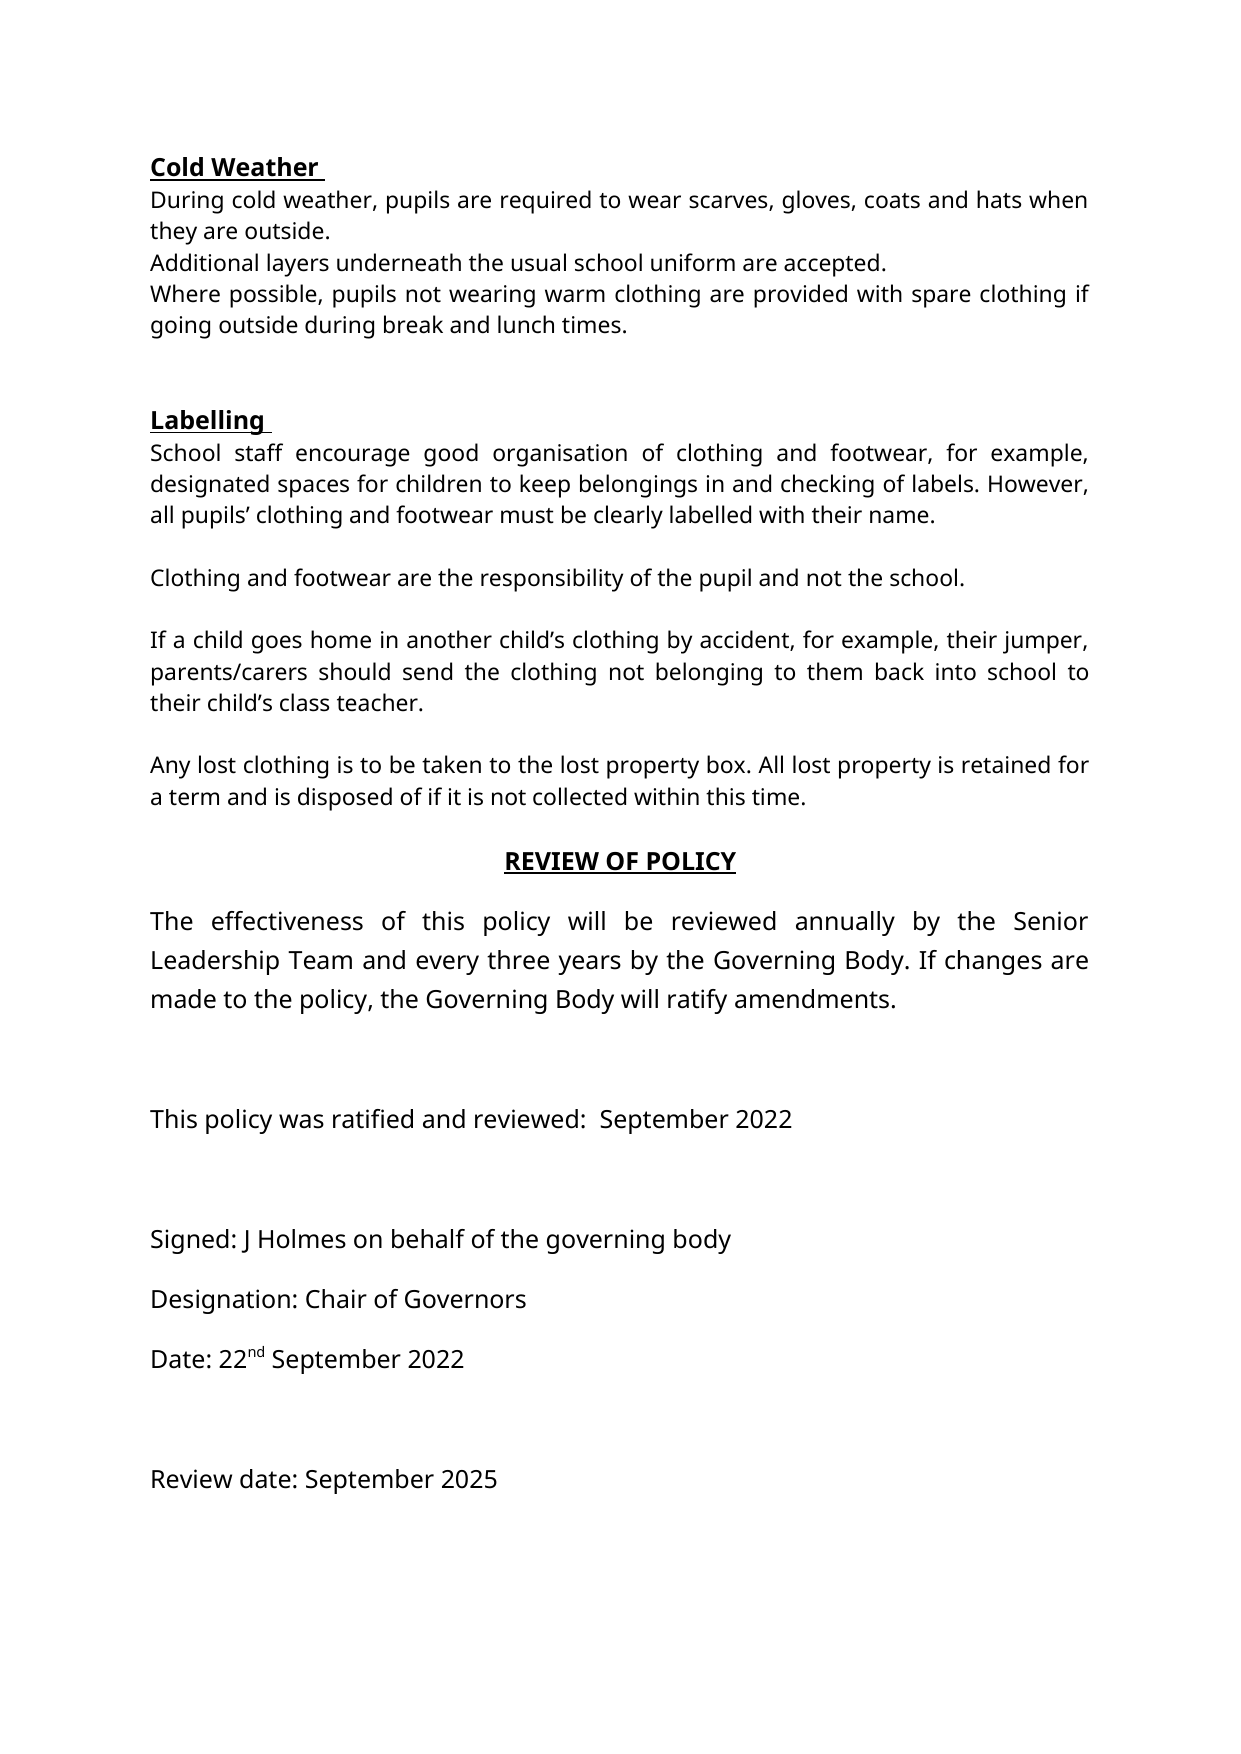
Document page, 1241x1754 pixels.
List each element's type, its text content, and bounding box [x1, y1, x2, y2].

text Where possible, pupils not wearing warm clothing are provided with spare clothing if going outside during break and lunch times. [150, 278, 1090, 340]
text Additional layers underneath the usual school uniform are accepted. [150, 247, 1090, 278]
text Date: 22nd September 2022 [150, 1341, 1090, 1376]
text The effectiveness of this policy will be reviewed annually by the Senior Leadership Team and every three years by the Governing Body. If changes are made to the policy, the Governing Body will ratify amendments. [150, 903, 1090, 1016]
text Review date: September 2025 [150, 1461, 1090, 1496]
text If a child goes home in another child’s clothing by accident, for example, their jumper, parents/carers should send the clothing not belonging to them back into school to their child’s class teacher. [150, 624, 1090, 718]
text Signed: J Holmes on behalf of the governing body [150, 1221, 1090, 1256]
text During cold weather, pupils are required to wear scarves, gloves, coats and hats when they are outside. [150, 184, 1090, 247]
text Designation: Chair of Governors [150, 1281, 1090, 1316]
text School staff encourage good organisation of clothing and footwear, for example, designated spaces for children to keep belongings in and checking of labels. However, all pupils’ clothing and footwear must be clearly labelled with their name. [150, 437, 1090, 531]
text This policy was ratified and reviewed: September 2022 [150, 1101, 1090, 1136]
text Labelling [150, 403, 1090, 437]
text Any lost clothing is to be taken to the lost property box. All lost property is retained for a term and is disposed of if it is not collected within this time. [150, 749, 1090, 812]
text Cold Weather [150, 150, 1090, 184]
text REVIEW OF POLICY [150, 843, 1090, 877]
text Clothing and footwear are the responsibility of the pupil and not the school. [150, 562, 1090, 593]
